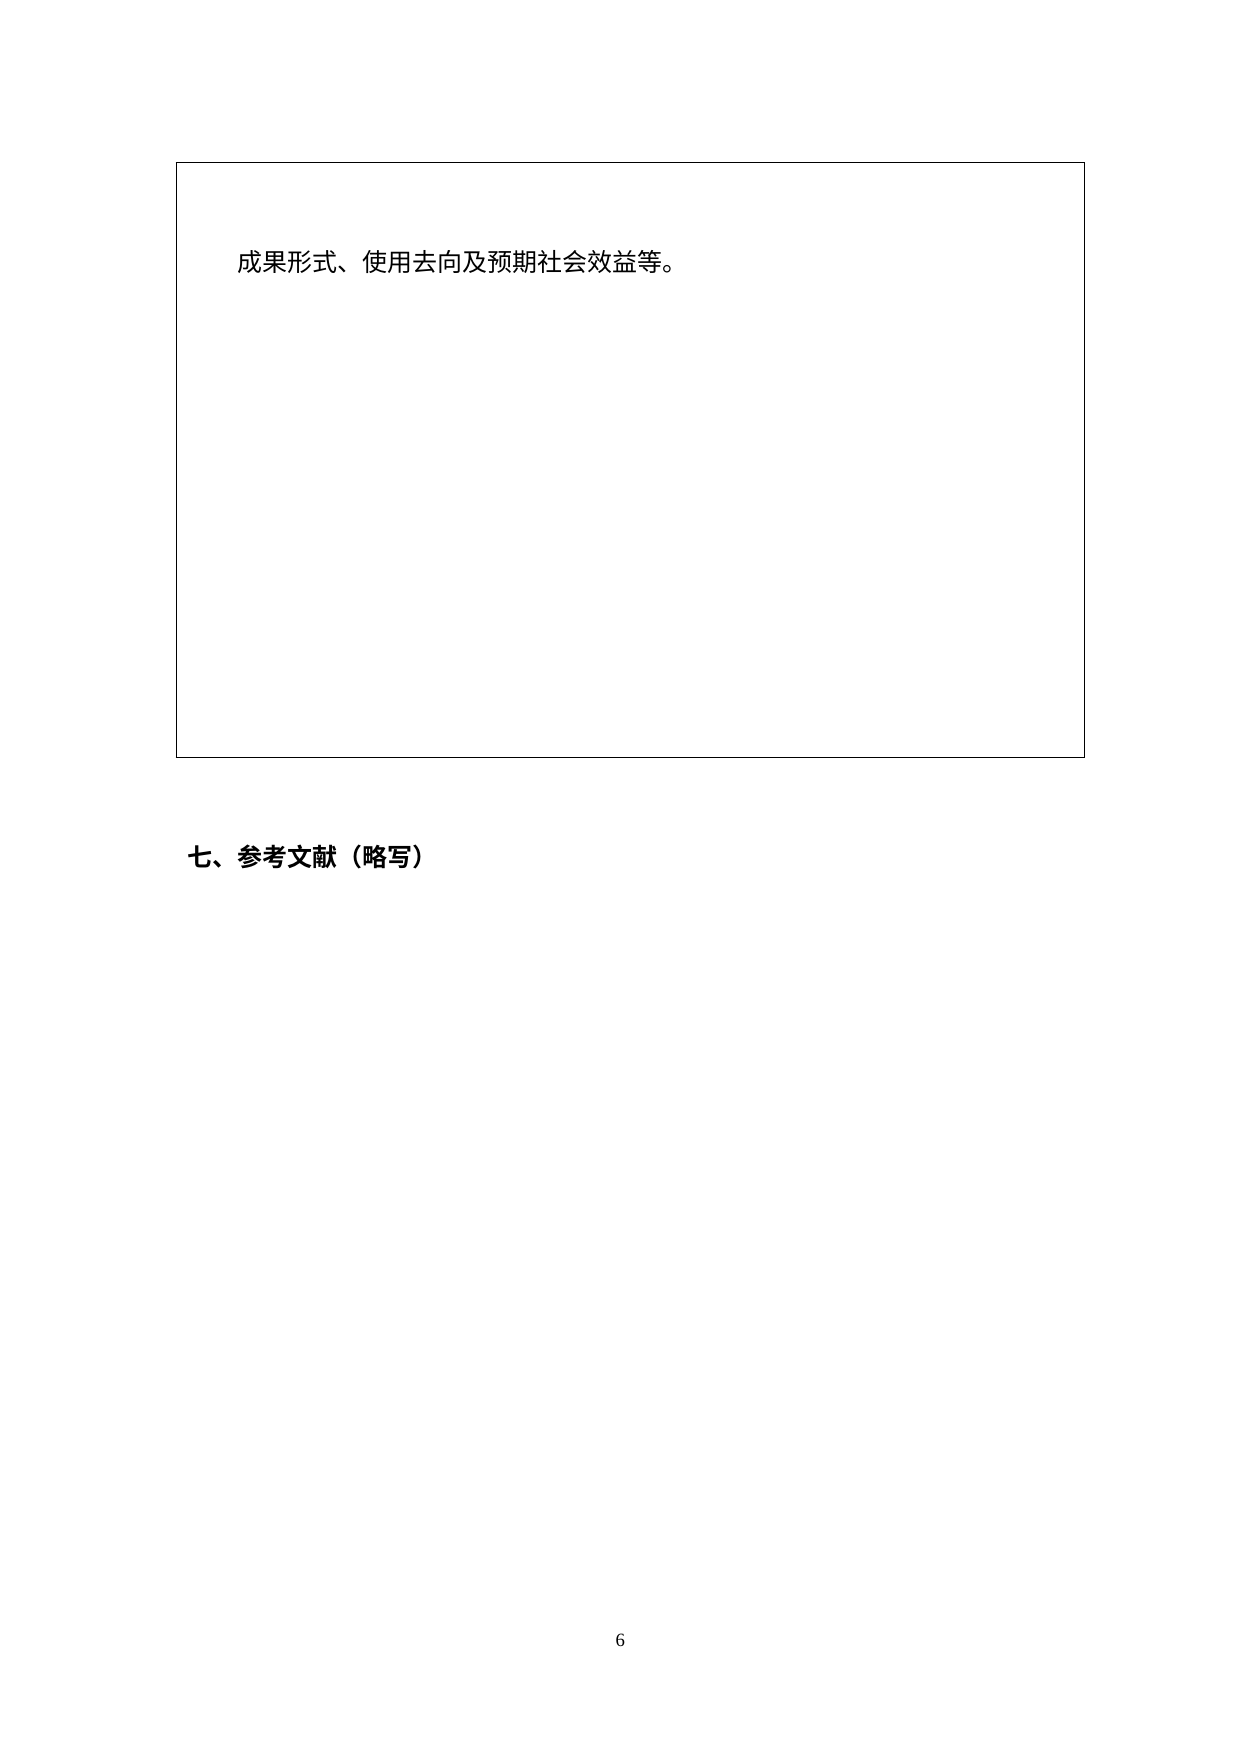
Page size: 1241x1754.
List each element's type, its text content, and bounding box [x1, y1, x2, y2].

table_header 成果形式、使用去向及预期社会效益等。 [177, 163, 1084, 757]
text 七、参考文献（略写） [187, 823, 1053, 888]
